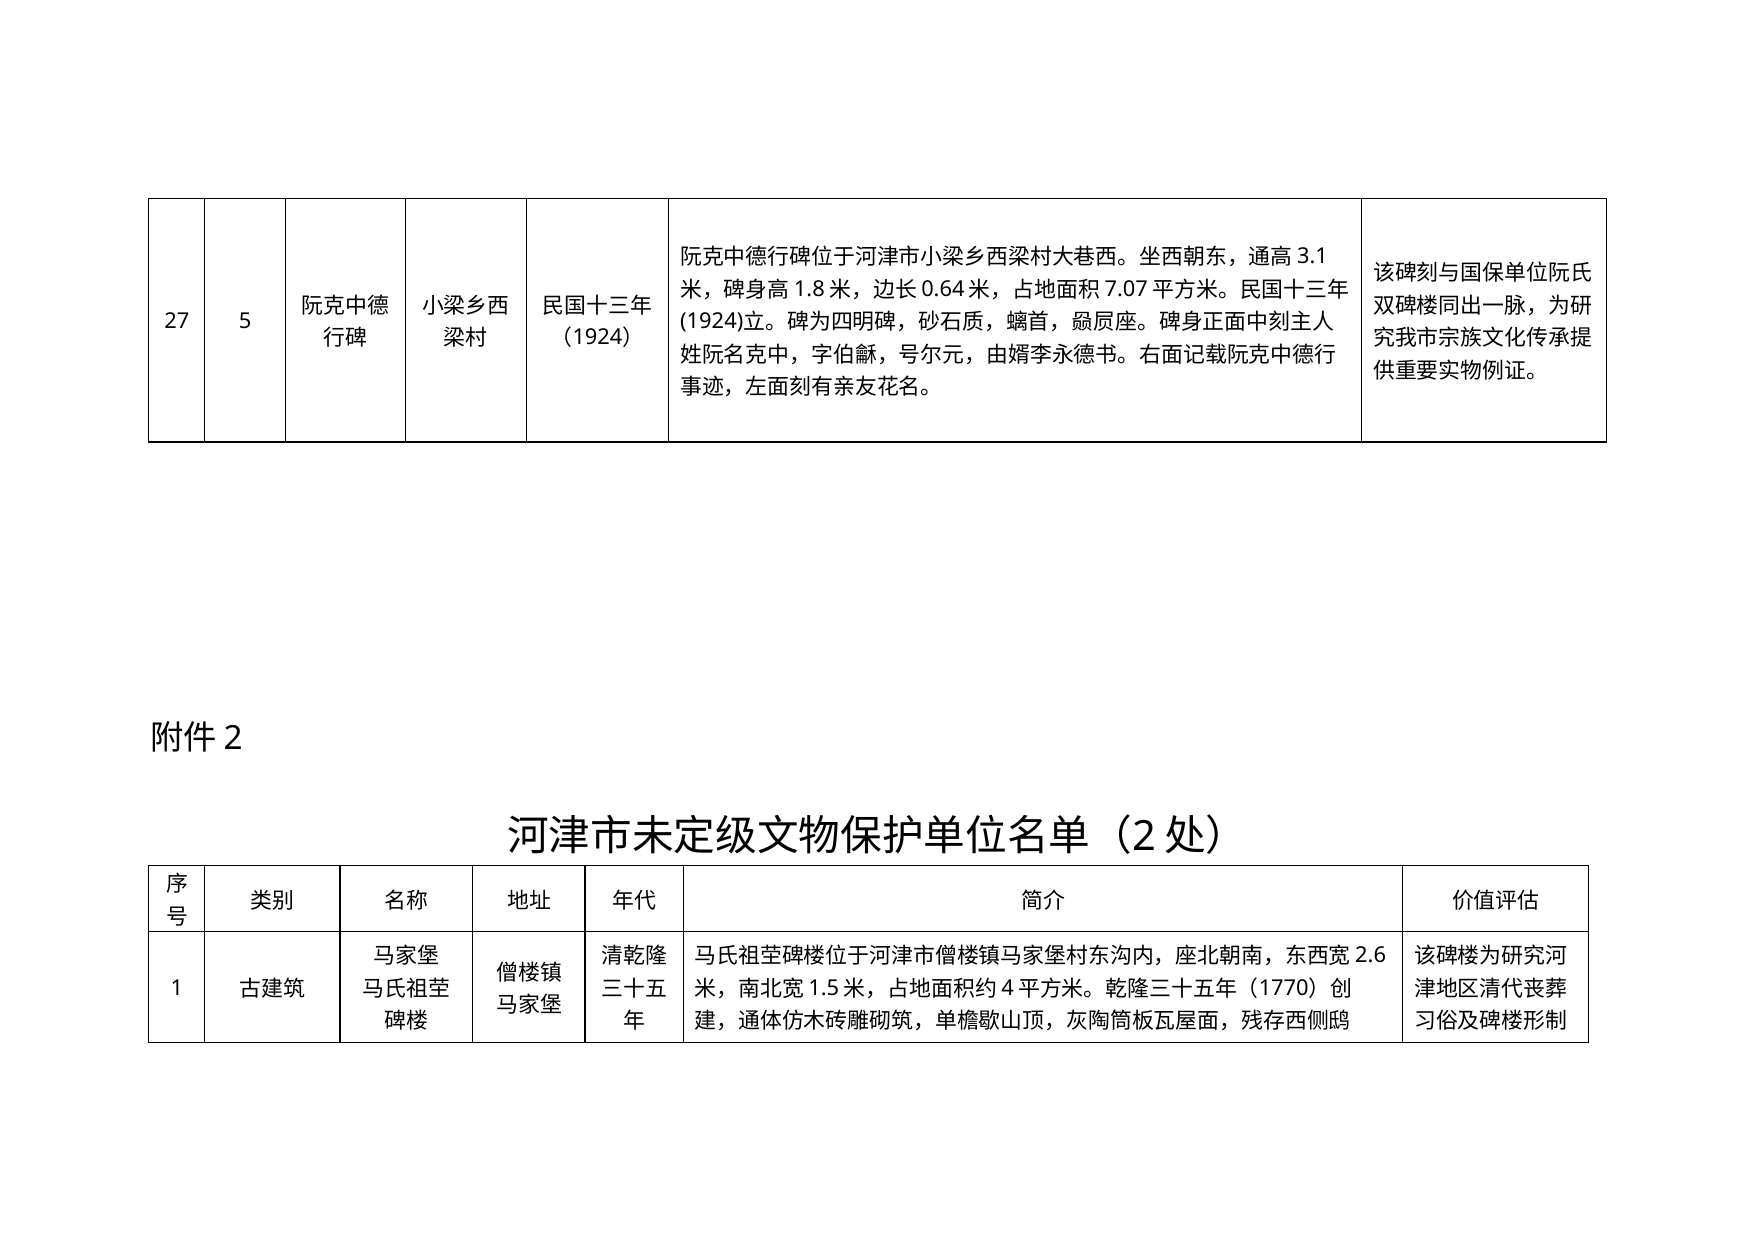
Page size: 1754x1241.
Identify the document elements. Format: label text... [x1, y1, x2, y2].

table_cell 古建筑 [205, 932, 339, 1042]
text 附件2 [150, 702, 1604, 767]
table_header 年代 [586, 866, 683, 931]
table_cell 阮克中德行碑 [286, 199, 405, 441]
table_cell 民国十三年（1924） [527, 199, 668, 441]
table_header 地址 [473, 866, 584, 931]
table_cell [1403, 932, 1588, 1042]
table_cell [684, 932, 1402, 1042]
table_header 价值评估 [1403, 866, 1588, 931]
table_cell 清乾隆三十五年（1770） [586, 932, 683, 1042]
table_header 序号 [149, 866, 204, 931]
text 河津市未定级文物保护单位名单（2处） [150, 800, 1604, 865]
table_cell 该碑刻与国保单位阮氏双碑楼同出一脉，为研究我市宗族文化传承提供重要实物例证。 [1362, 199, 1606, 441]
table_cell 阮克中德行碑位于河津市小梁乡西梁村大巷西。坐西朝东，通高3.1米，碑身高1.8米，边长0.64米，占地面积7.07平方米。民国十三年(1924)立。碑为四明碑，砂石质，螭首，赑屃座。碑身正面中刻主人姓阮名克中，字伯龢，号尔元，由婿李永德书。右面记载阮克中德行事迹，左面刻有亲友花名。 [669, 199, 1361, 441]
table_header 类别 [205, 866, 339, 931]
table_cell 5 [205, 199, 285, 441]
table_header 简介 [684, 866, 1402, 931]
table_cell 僧楼镇 马家堡 [473, 932, 584, 1042]
table_cell 小梁乡西梁村 [406, 199, 526, 441]
table_cell 27 [149, 199, 204, 441]
table_cell 1 [149, 932, 204, 1042]
table_cell 马家堡 马氏祖茔 碑楼 [341, 932, 472, 1042]
table_header 名称 [341, 866, 472, 931]
